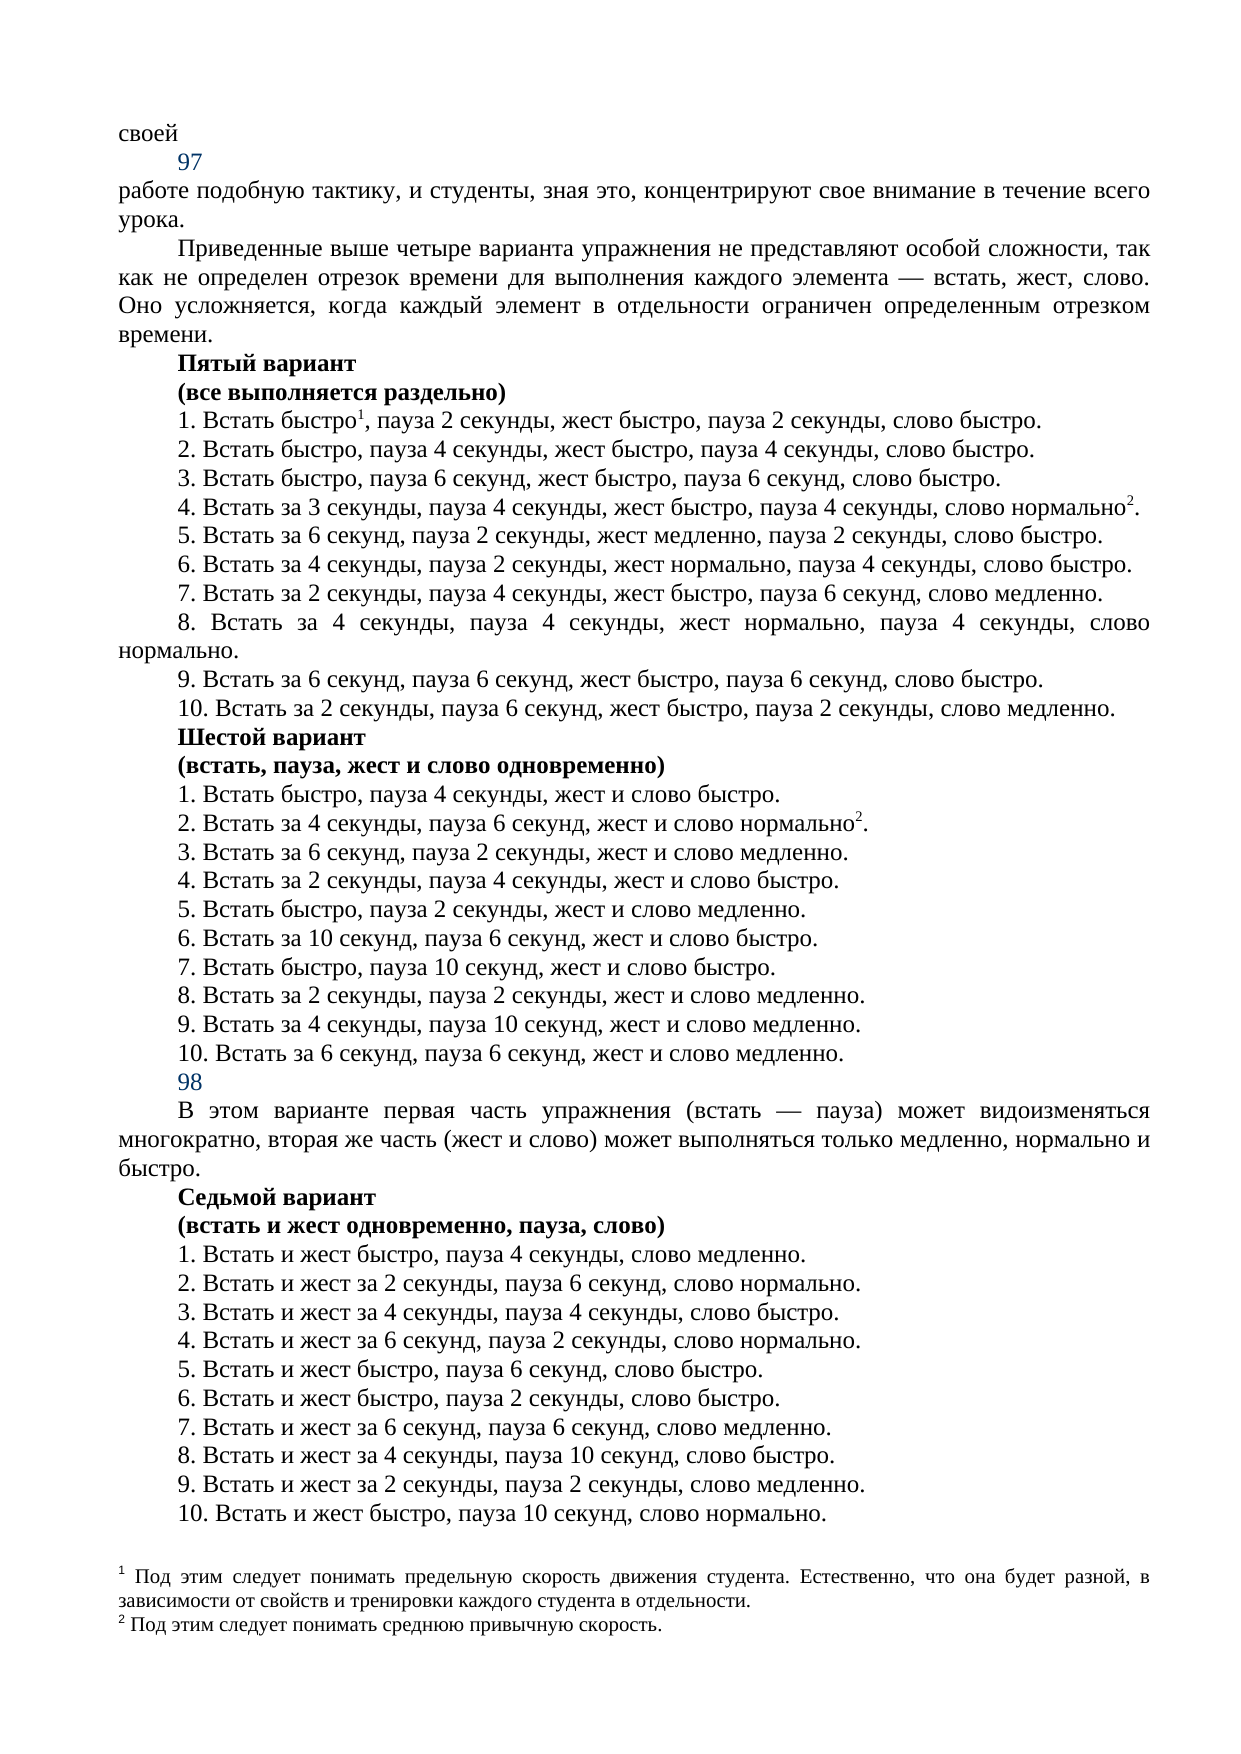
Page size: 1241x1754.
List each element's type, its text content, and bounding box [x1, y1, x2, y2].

text 9. Встать за 6 секунд, пауза 6 секунд, жест быстро, пауза 6 секунд, слово быстро. [118, 664, 1152, 693]
text 8. Встать за 4 секунды, пауза 4 секунды, жест нормально, пауза 4 секунды, слово нормально. [118, 607, 1152, 664]
text 6. Встать за 4 секунды, пауза 2 секунды, жест нормально, пауза 4 секунды, слово быстро. [118, 549, 1152, 578]
text В этом варианте первая часть упражнения (встать — пауза) может видоизменяться многократно, вторая же часть (жест и слово) может выполняться только медленно, нормально и быстро. [118, 1096, 1152, 1182]
text (все выполняется раздельно) [118, 377, 1152, 406]
text 8. Встать за 2 секунды, пауза 2 секунды, жест и слово медленно. [118, 981, 1152, 1009]
text Шестой вариант [118, 722, 1152, 751]
text 7. Встать быстро, пауза 10 секунд, жест и слово быстро. [118, 952, 1152, 981]
text Пятый вариант [118, 348, 1152, 377]
text 8. Встать и жест за 4 секунды, пауза 10 секунд, слово быстро. [118, 1441, 1152, 1469]
text 6. Встать и жест быстро, пауза 2 секунды, слово быстро. [118, 1383, 1152, 1412]
text (встать и жест одновременно, пауза, слово) [118, 1211, 1152, 1239]
text работе подобную тактику, и студенты, зная это, концентрируют свое внимание в течение всего урока. [118, 176, 1152, 233]
text 4. Встать и жест за 6 секунд, пауза 2 секунды, слово нормально. [118, 1326, 1152, 1354]
text Седьмой вариант [118, 1182, 1152, 1211]
text 7. Встать за 2 секунды, пауза 4 секунды, жест быстро, пауза 6 секунд, слово медленно. [118, 578, 1152, 607]
text 10. Встать и жест быстро, пауза 10 секунд, слово нормально. [118, 1498, 1152, 1527]
text 7. Встать и жест за 6 секунд, пауза 6 секунд, слово медленно. [118, 1412, 1152, 1441]
text 6. Встать за 10 секунд, пауза 6 секунд, жест и слово быстро. [118, 923, 1152, 952]
text 97 [118, 147, 1152, 176]
text 2. Встать за 4 секунды, пауза 6 секунд, жест и слово нормально. [118, 808, 1152, 837]
text (встать, пауза, жест и слово одновременно) [118, 751, 1152, 779]
text 1. Встать быстро, пауза 4 секунды, жест и слово быстро. [118, 779, 1152, 808]
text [118, 118, 1152, 147]
text 2. Встать и жест за 2 секунды, пауза 6 секунд, слово нормально. [118, 1268, 1152, 1297]
text 5. Встать быстро, пауза 2 секунды, жест и слово медленно. [118, 894, 1152, 923]
text 9. Встать за 4 секунды, пауза 10 секунд, жест и слово медленно. [118, 1009, 1152, 1038]
text 98 [118, 1067, 1152, 1096]
text 10. Встать за 2 секунды, пауза 6 секунд, жест быстро, пауза 2 секунды, слово медленно. [118, 693, 1152, 722]
text 5. Встать за 6 секунд, пауза 2 секунды, жест медленно, пауза 2 секунды, слово быстро. [118, 521, 1152, 549]
text 1. Встать и жест быстро, пауза 4 секунды, слово медленно. [118, 1239, 1152, 1268]
text 4. Встать за 2 секунды, пауза 4 секунды, жест и слово быстро. [118, 866, 1152, 894]
text 5. Встать и жест быстро, пауза 6 секунд, слово быстро. [118, 1354, 1152, 1383]
text 3. Встать быстро, пауза 6 секунд, жест быстро, пауза 6 секунд, слово быстро. [118, 463, 1152, 492]
text 3. Встать за 6 секунд, пауза 2 секунды, жест и слово медленно. [118, 837, 1152, 866]
text Приведенные выше четыре варианта упражнения не представляют особой сложности, так как не определен отрезок времени для выполнения каждого элемента — встать, жест, слово. Оно усложняется, когда каждый элемент в отдельности ограничен определенным отрезком времени. [118, 233, 1152, 348]
text 9. Встать и жест за 2 секунды, пауза 2 секунды, слово медленно. [118, 1469, 1152, 1498]
text 10. Встать за 6 секунд, пауза 6 секунд, жест и слово медленно. [118, 1038, 1152, 1067]
text 4. Встать за 3 секунды, пауза 4 секунды, жест быстро, пауза 4 секунды, слово нормально2. [118, 492, 1152, 521]
text 1. Встать быстро, пауза 2 секунды, жест быстро, пауза 2 секунды, слово быстро. [118, 406, 1152, 434]
text 3. Встать и жест за 4 секунды, пауза 4 секунды, слово быстро. [118, 1297, 1152, 1326]
text 2. Встать быстро, пауза 4 секунды, жест быстро, пауза 4 секунды, слово быстро. [118, 434, 1152, 463]
